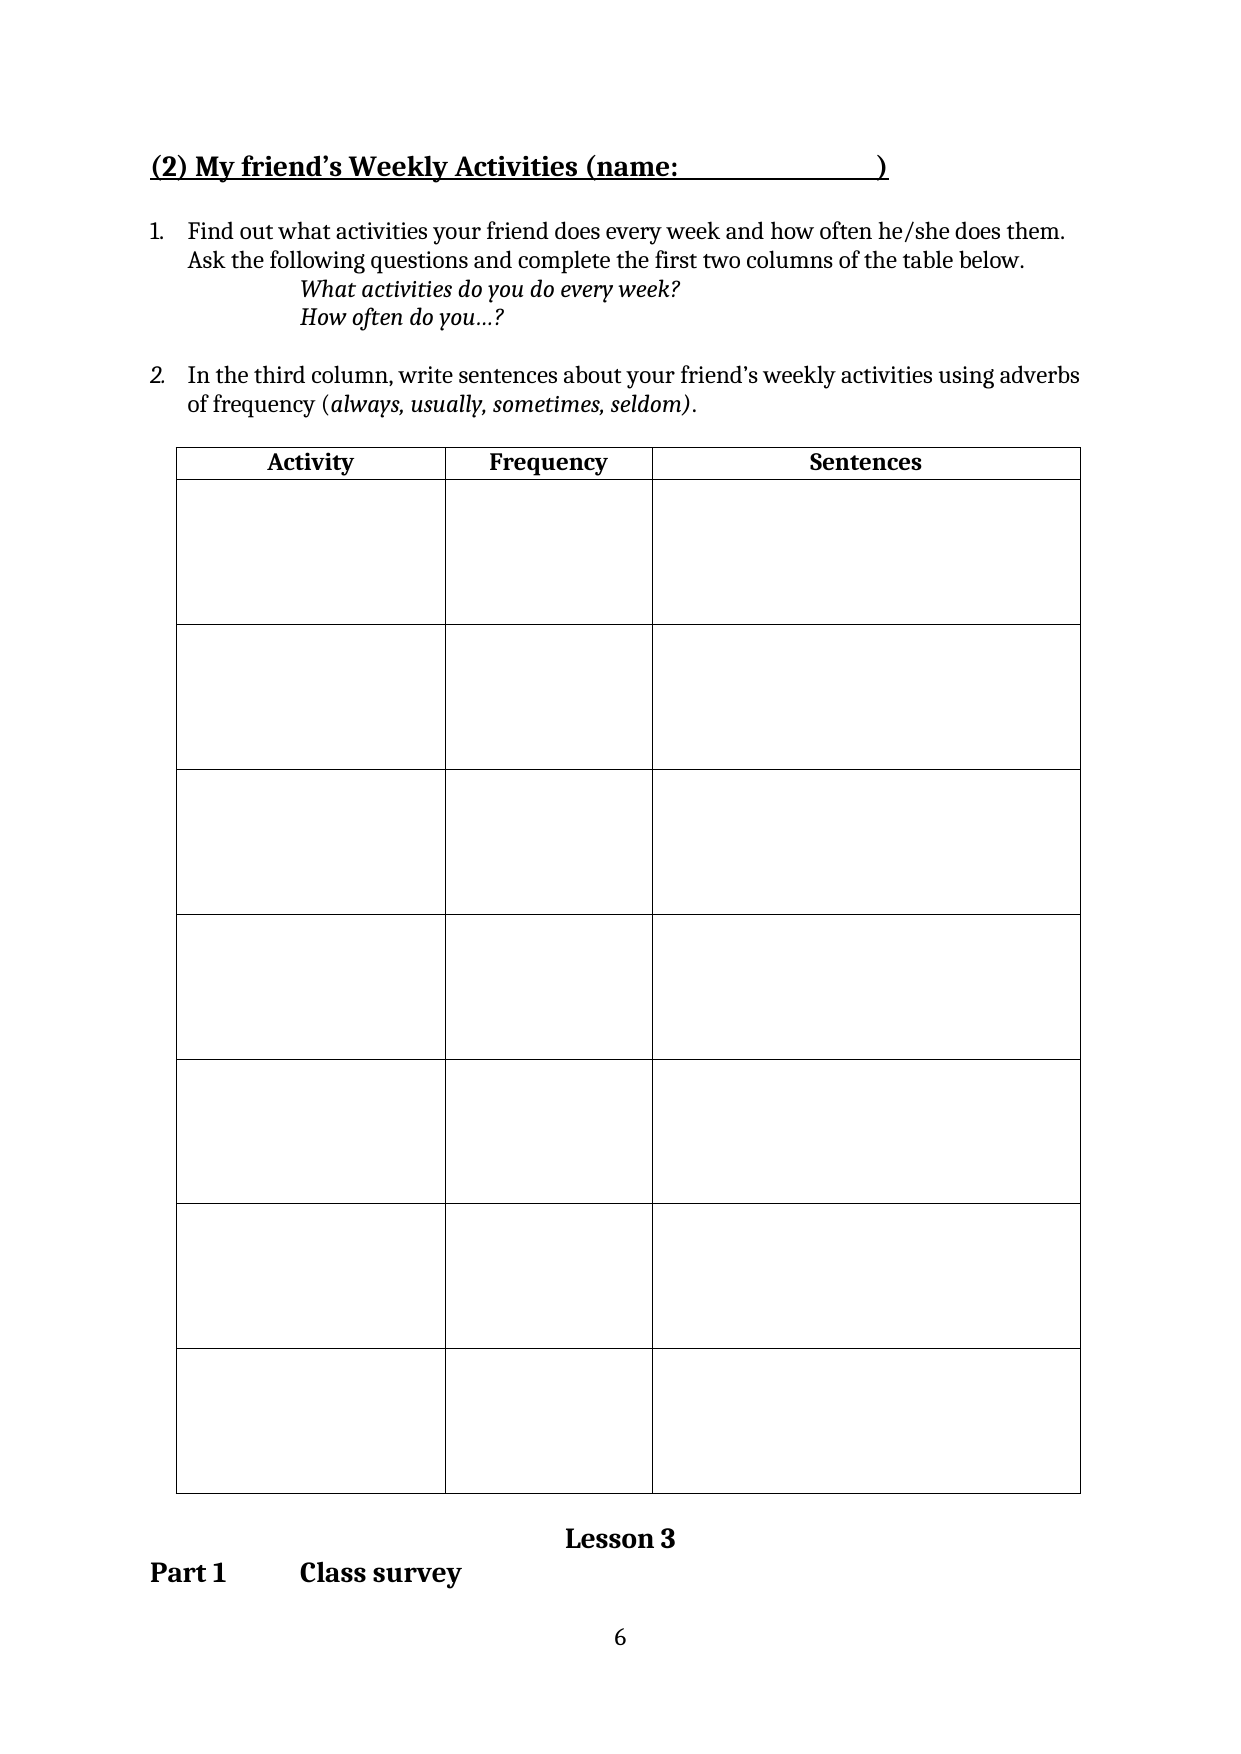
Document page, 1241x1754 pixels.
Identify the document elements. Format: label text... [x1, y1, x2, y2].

text Lesson 3 [150, 1523, 1090, 1556]
table_cell [653, 1204, 1080, 1348]
table_cell [177, 1204, 445, 1348]
table_header Sentences [653, 448, 1080, 479]
table_cell [177, 1060, 445, 1203]
table_cell [446, 915, 652, 1058]
table_cell [653, 770, 1080, 914]
table_cell [446, 1060, 652, 1203]
text What activities do you do every week? [300, 274, 1090, 303]
table_header Frequency [446, 448, 652, 479]
text Part 1 Class survey [150, 1556, 1090, 1590]
list In the third column, write sentences about your friend’s weekly activities using adverbs of frequency (always, usually, sometimes, seldom). [150, 361, 1090, 418]
table_cell [653, 915, 1080, 1058]
table_cell [177, 915, 445, 1058]
table_cell [177, 770, 445, 914]
table_cell [653, 1060, 1080, 1203]
table_cell [446, 1349, 652, 1493]
table_cell [446, 625, 652, 769]
text (2) My friend’s Weekly Activities (name: ) [150, 150, 1090, 183]
table_cell [653, 625, 1080, 769]
table_cell [653, 1349, 1080, 1493]
text How often do you…? [300, 303, 1090, 332]
table_cell [446, 1204, 652, 1348]
table_cell [177, 625, 445, 769]
list Find out what activities your friend does every week and how often he/she does them. Ask the following questions and complete the first two columns of the table below. [150, 217, 1090, 274]
table_cell [177, 1349, 445, 1493]
table_header Activity [177, 448, 445, 479]
table_cell [653, 480, 1080, 624]
table_cell [446, 770, 652, 914]
table_cell [446, 480, 652, 624]
table_cell [177, 480, 445, 624]
